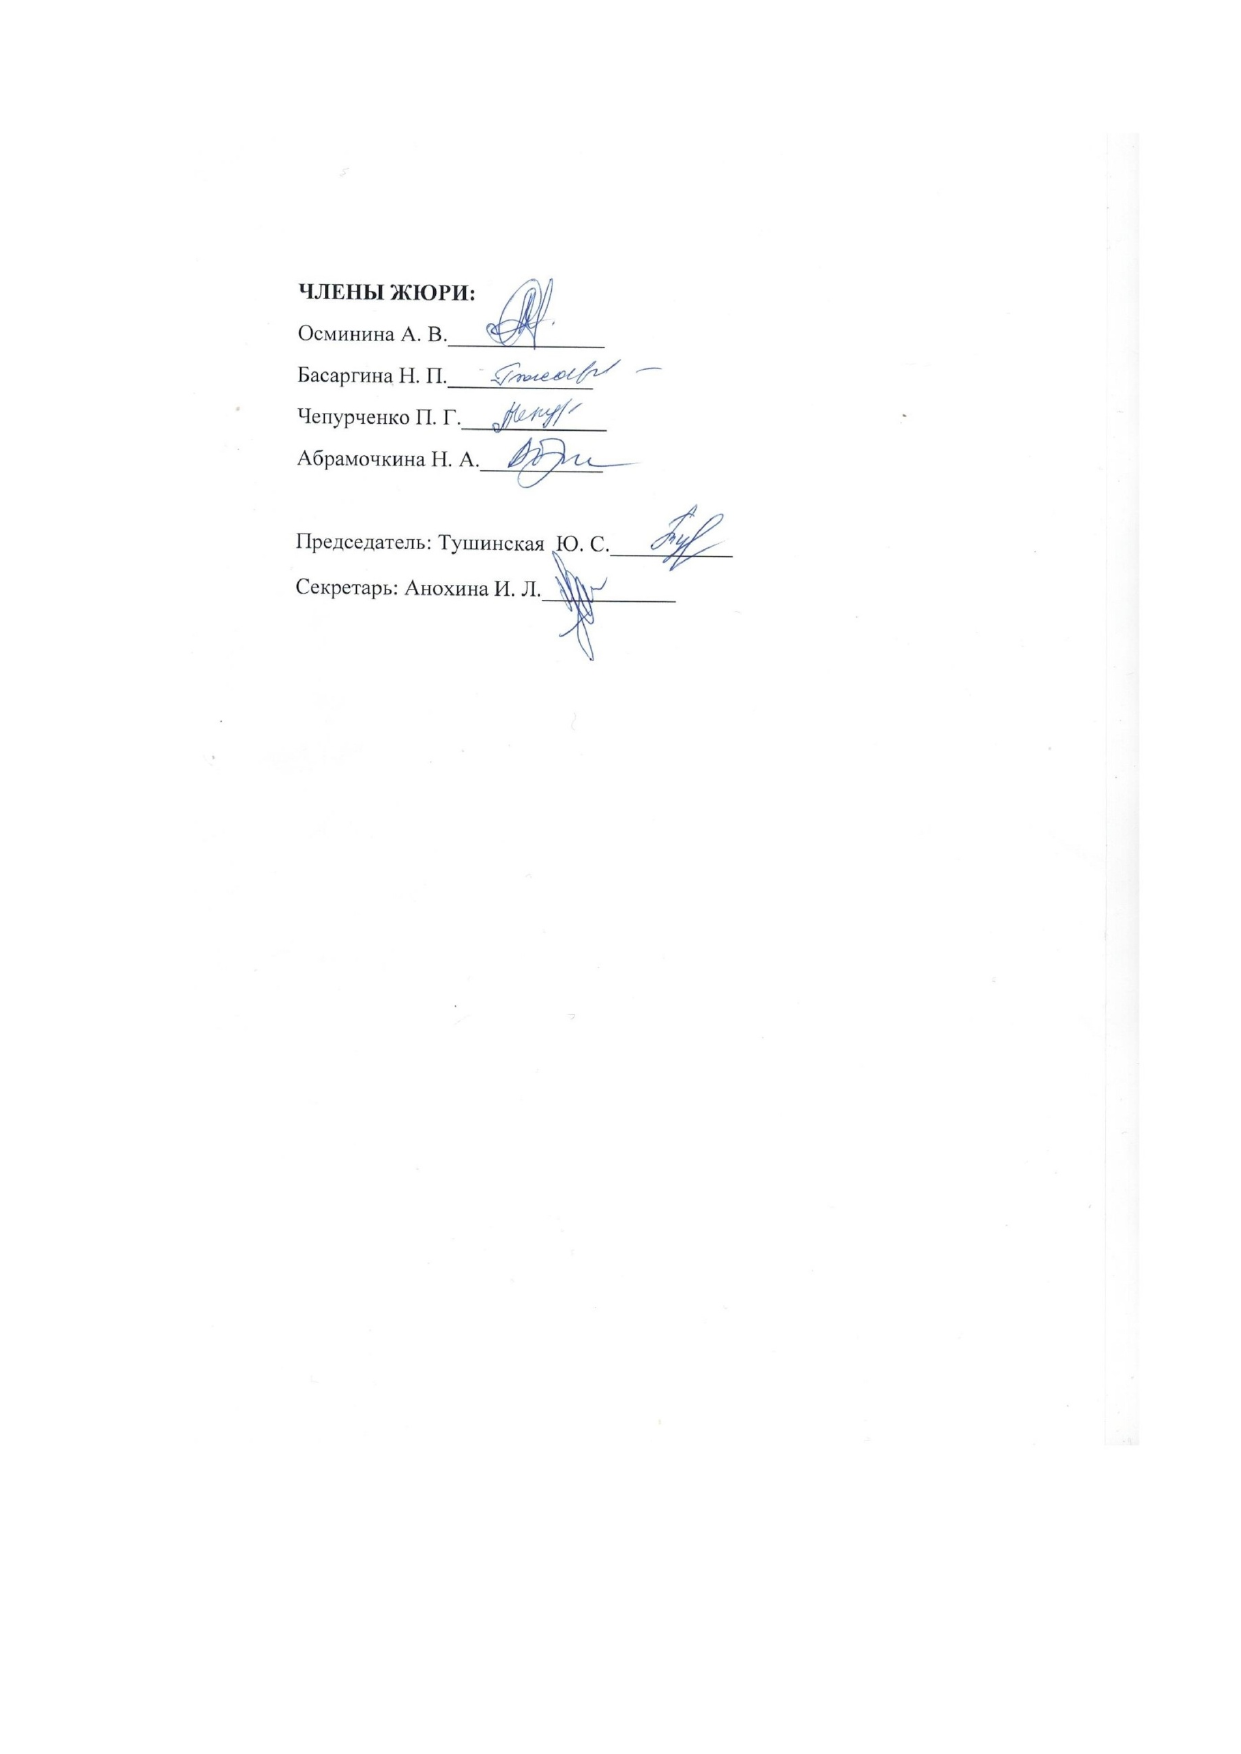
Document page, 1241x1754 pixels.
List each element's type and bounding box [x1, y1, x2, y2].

picture [177, 118, 1152, 1458]
